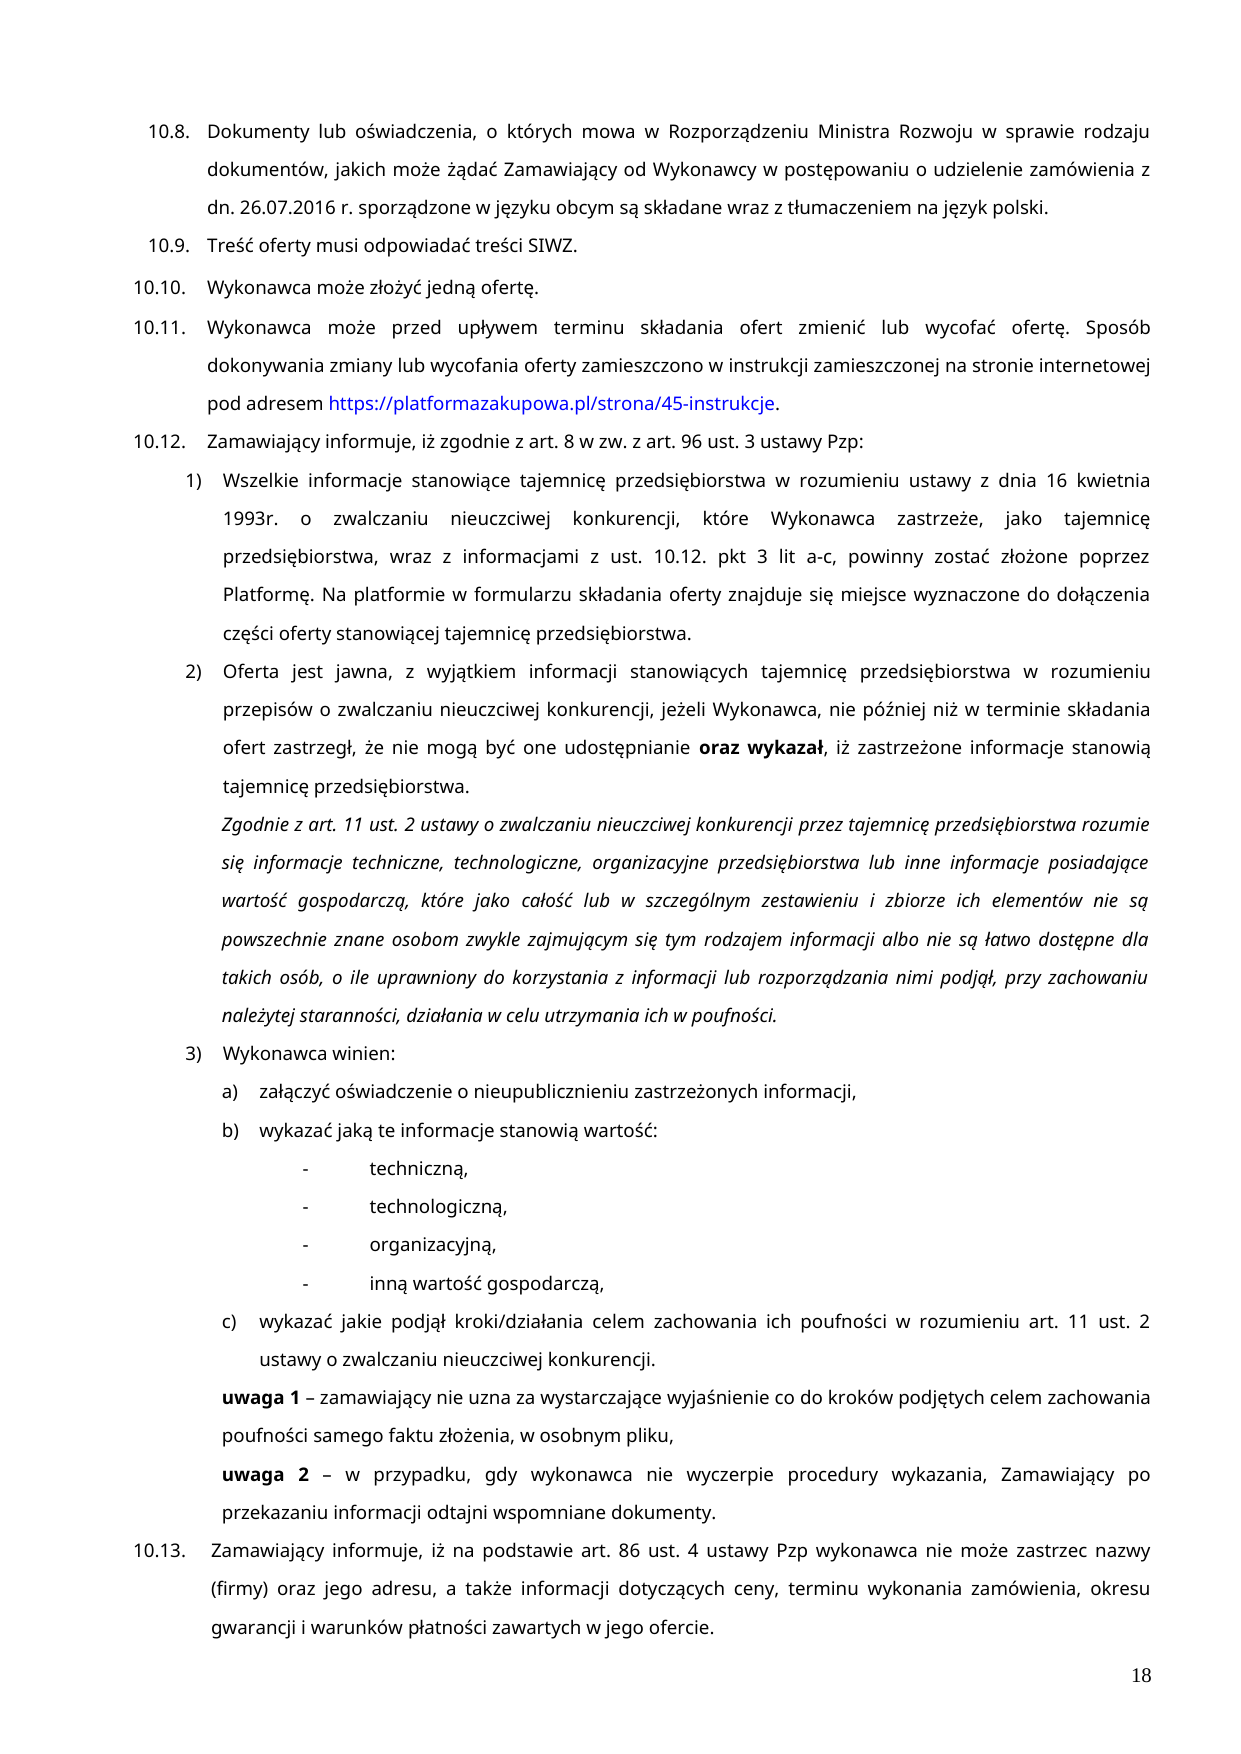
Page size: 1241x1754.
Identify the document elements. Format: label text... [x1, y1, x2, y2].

list organizacyjną, [295, 1232, 1152, 1257]
text uwaga 2 – w przypadku, gdy wykonawca nie wyczerpie procedury wykazania, Zamawiający po przekazaniu informacji odtajni wspomniane dokumenty. [222, 1461, 1152, 1525]
list Zamawiający informuje, iż na podstawie art. 86 ust. 4 ustawy Pzp wykonawca nie może zastrzec nazwy (firmy) oraz jego adresu, a także informacji dotyczących ceny, terminu wykonania zamówienia, okresu gwarancji i warunków płatności zawartych w jego ofercie. [133, 1537, 1152, 1639]
list technologiczną, [295, 1193, 1152, 1219]
list Wykonawca winien: [185, 1041, 1152, 1066]
list Zamawiający informuje, iż zgodnie z art. 8 w zw. z art. 96 ust. 3 ustawy Pzp: [133, 429, 1152, 454]
list Treść oferty musi odpowiadać treści SIWZ. [148, 233, 1152, 258]
list Wykonawca może przed upływem terminu składania ofert zmienić lub wycofać ofertę. Sposób dokonywania zmiany lub wycofania oferty zamieszczono w instrukcji zamieszczonej na stronie internetowej pod adresem https://platformazakupowa.pl/strona/45-instrukcje. [133, 314, 1152, 416]
list wykazać jaką te informacje stanowią wartość: [222, 1117, 1152, 1142]
list Wszelkie informacje stanowiące tajemnicę przedsiębiorstwa w rozumieniu ustawy z dnia 16 kwietnia 1993r. o zwalczaniu nieuczciwej konkurencji, które Wykonawca zastrzeże, jako tajemnicę przedsiębiorstwa, wraz z informacjami z ust. 10.12. pkt 3 lit a-c, powinny zostać złożone poprzez Platformę. Na platformie w formularzu składania oferty znajduje się miejsce wyznaczone do dołączenia części oferty stanowiącej tajemnicę przedsiębiorstwa. [185, 467, 1152, 646]
list inną wartość gospodarczą, [295, 1270, 1152, 1295]
list Wykonawca może złożyć jedną ofertę. [133, 271, 1152, 300]
list wykazać jakie podjął kroki/działania celem zachowania ich poufności w rozumieniu art. 11 ust. 2 ustawy o zwalczaniu nieuczciwej konkurencji. [222, 1308, 1152, 1372]
list Oferta jest jawna, z wyjątkiem informacji stanowiących tajemnicę przedsiębiorstwa w rozumieniu przepisów o zwalczaniu nieuczciwej konkurencji, jeżeli Wykonawca, nie później niż w terminie składania ofert zastrzegł, że nie mogą być one udostępnianie oraz wykazał, iż zastrzeżone informacje stanowią tajemnicę przedsiębiorstwa. [185, 658, 1152, 798]
list techniczną, [295, 1155, 1152, 1181]
list Dokumenty lub oświadczenia, o których mowa w Rozporządzeniu Ministra Rozwoju w sprawie rodzaju dokumentów, jakich może żądać Zamawiający od Wykonawcy w postępowaniu o udzielenie zamówienia z dn. 26.07.2016 r. sporządzone w języku obcym są składane wraz z tłumaczeniem na język polski. [148, 118, 1152, 220]
text Zgodnie z art. 11 ust. 2 ustawy o zwalczaniu nieuczciwej konkurencji przez tajemnicę przedsiębiorstwa rozumie się informacje techniczne, technologiczne, organizacyjne przedsiębiorstwa lub inne informacje posiadające wartość gospodarczą, które jako całość lub w szczególnym zestawieniu i zbiorze ich elementów nie są powszechnie znane osobom zwykle zajmującym się tym rodzajem informacji albo nie są łatwo dostępne dla takich osób, o ile uprawniony do korzystania z informacji lub rozporządzania nimi podjął, przy zachowaniu należytej staranności, działania w celu utrzymania ich w poufności. [222, 811, 1152, 1028]
list załączyć oświadczenie o nieupublicznieniu zastrzeżonych informacji, [222, 1079, 1152, 1104]
text uwaga 1 – zamawiający nie uzna za wystarczające wyjaśnienie co do kroków podjętych celem zachowania poufności samego faktu złożenia, w osobnym pliku, [222, 1384, 1152, 1448]
